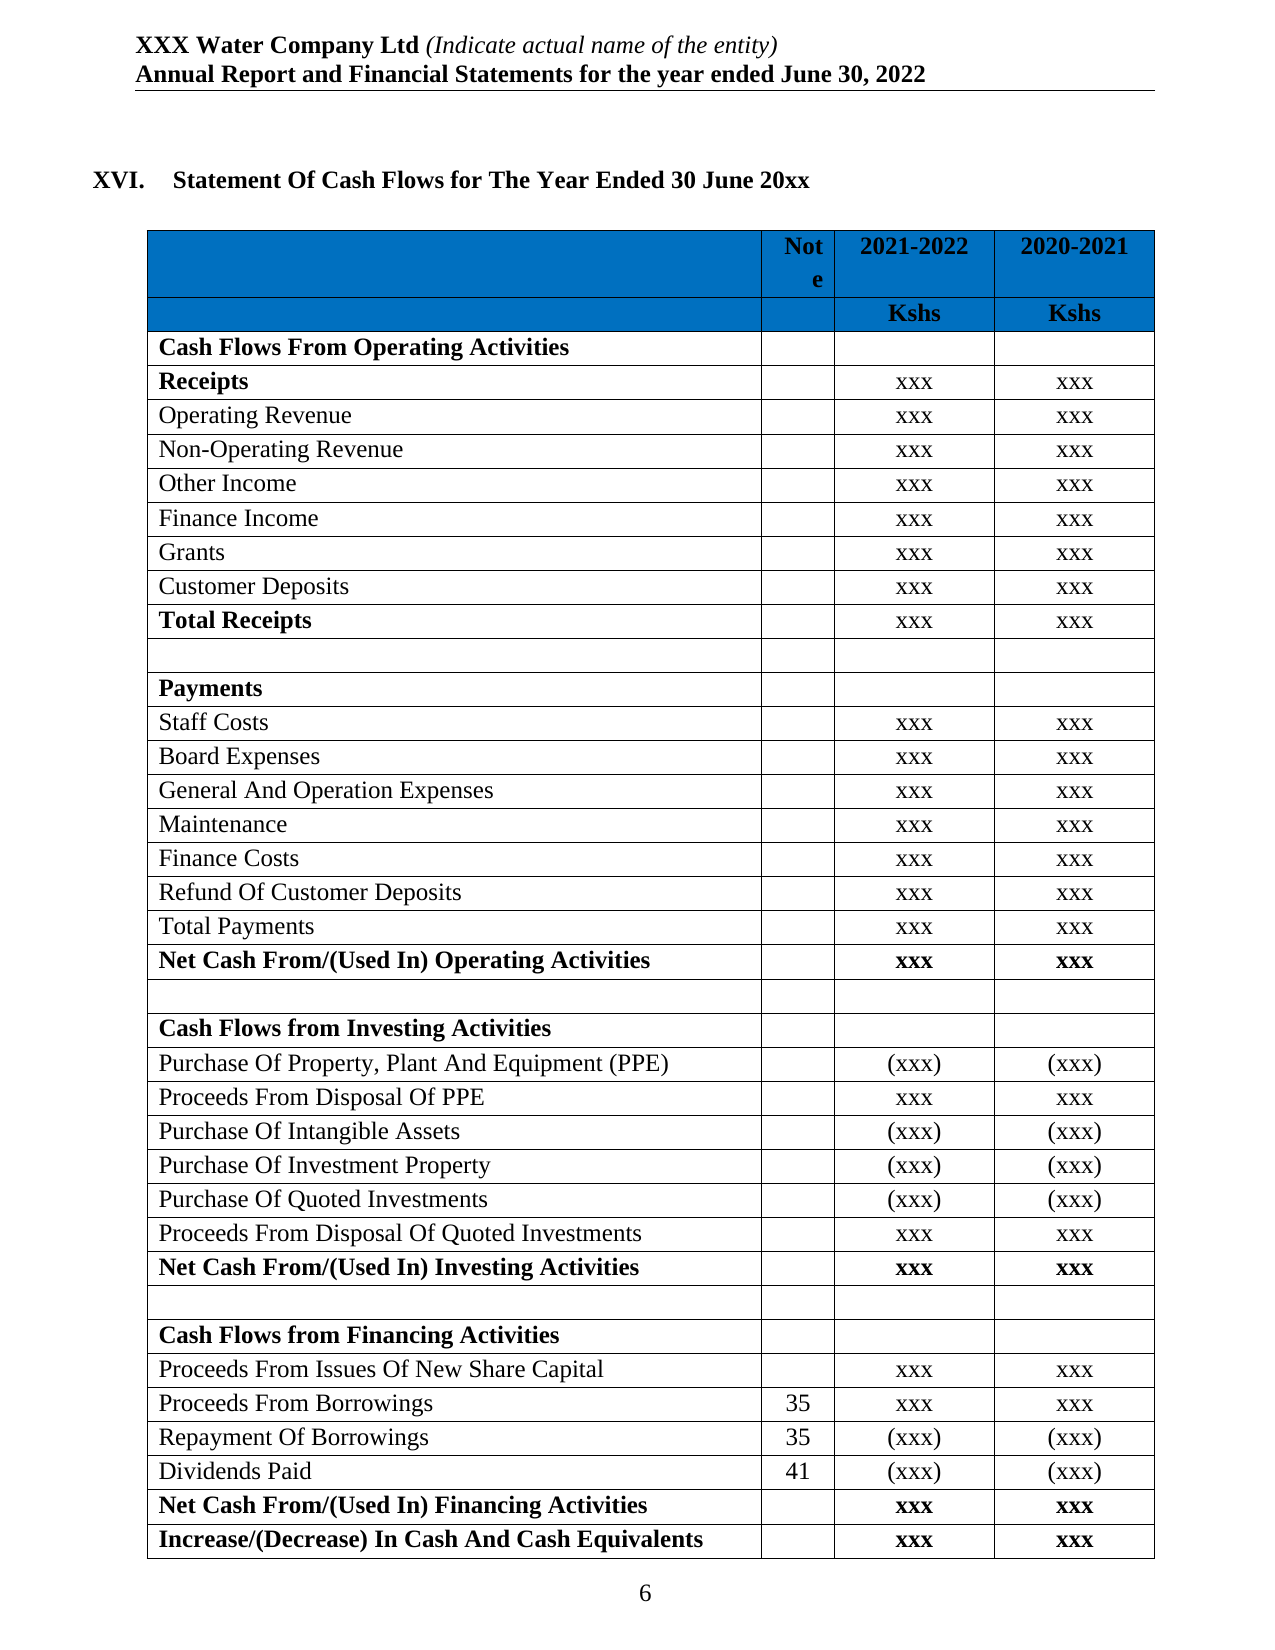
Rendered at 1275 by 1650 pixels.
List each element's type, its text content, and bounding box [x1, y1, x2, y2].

table_cell Dividends Paid [148, 1456, 761, 1489]
table_cell [762, 1014, 834, 1047]
table_header Note [762, 231, 834, 297]
table_cell xxx [835, 1388, 994, 1421]
table_cell xxx [835, 741, 994, 774]
table_cell [762, 741, 834, 774]
table_header 2021-2022 [835, 231, 994, 297]
table_cell xxx [995, 366, 1154, 399]
table_cell xxx [835, 605, 994, 638]
table_cell xxx [995, 843, 1154, 876]
table_cell Cash Flows from Investing Activities [148, 1014, 761, 1047]
table_cell [762, 332, 834, 365]
table_cell [995, 980, 1154, 1012]
table_cell Other Income [148, 469, 761, 502]
table_cell (xxx) [995, 1456, 1154, 1489]
table_cell Non-Operating Revenue [148, 435, 761, 467]
table_cell Payments [148, 673, 761, 706]
table_cell [762, 1286, 834, 1319]
table_cell [762, 503, 834, 536]
table_cell [762, 537, 834, 570]
table_cell Maintenance [148, 809, 761, 842]
table_cell [995, 1286, 1154, 1319]
table_cell xxx [835, 1252, 994, 1285]
table_cell xxx [835, 775, 994, 808]
table_cell General And Operation Expenses [148, 775, 761, 808]
table_cell xxx [835, 707, 994, 740]
table_cell xxx [995, 1388, 1154, 1421]
table_cell [762, 1525, 834, 1557]
table_cell Net Cash From/(Used In) Operating Activities [148, 945, 761, 978]
table_cell Finance Costs [148, 843, 761, 876]
table_cell Operating Revenue [148, 400, 761, 433]
table_cell xxx [835, 1218, 994, 1251]
table_cell (xxx) [835, 1184, 994, 1217]
table_cell Board Expenses [148, 741, 761, 774]
table_cell (xxx) [995, 1422, 1154, 1455]
table_cell xxx [995, 1490, 1154, 1523]
table_cell [148, 298, 761, 331]
table_cell Staff Costs [148, 707, 761, 740]
table_cell (xxx) [835, 1422, 994, 1455]
table_cell xxx [995, 911, 1154, 944]
table_cell Purchase Of Investment Property [148, 1150, 761, 1183]
table_cell [148, 980, 761, 1012]
table_cell xxx [995, 1252, 1154, 1285]
table_cell [762, 980, 834, 1012]
table_cell xxx [835, 503, 994, 536]
table_cell xxx [995, 469, 1154, 502]
table_cell [762, 605, 834, 638]
table_cell xxx [995, 775, 1154, 808]
table_cell (xxx) [835, 1048, 994, 1081]
table_cell xxx [835, 366, 994, 399]
table_cell [835, 673, 994, 706]
table_cell [762, 673, 834, 706]
table_cell [835, 1286, 994, 1319]
table_cell (xxx) [995, 1116, 1154, 1149]
table_cell xxx [995, 945, 1154, 978]
table_cell Cash Flows From Operating Activities [148, 332, 761, 365]
table_header 2020-2021 [995, 231, 1154, 297]
table_cell [762, 707, 834, 740]
table_cell (xxx) [835, 1116, 994, 1149]
table_cell xxx [995, 1354, 1154, 1387]
table_cell Net Cash From/(Used In) Financing Activities [148, 1490, 761, 1523]
table_cell [762, 1082, 834, 1115]
table_cell Total Receipts [148, 605, 761, 638]
table_cell Purchase Of Intangible Assets [148, 1116, 761, 1149]
table_cell [762, 775, 834, 808]
table_cell [762, 945, 834, 978]
table_cell xxx [835, 1525, 994, 1557]
table_cell Repayment Of Borrowings [148, 1422, 761, 1455]
table_cell [762, 1048, 834, 1081]
table_cell Increase/(Decrease) In Cash And Cash Equivalents [148, 1525, 761, 1557]
table_cell 35 [762, 1388, 834, 1421]
table_cell [762, 843, 834, 876]
table_cell xxx [835, 435, 994, 467]
table_cell xxx [835, 1082, 994, 1115]
table_cell [995, 673, 1154, 706]
table_cell Proceeds From Borrowings [148, 1388, 761, 1421]
table_cell xxx [835, 537, 994, 570]
table_cell xxx [835, 400, 994, 433]
table_cell 35 [762, 1422, 834, 1455]
table_cell xxx [995, 877, 1154, 910]
table_cell [995, 1014, 1154, 1047]
table_cell Cash Flows from Financing Activities [148, 1320, 761, 1353]
table_cell Kshs [995, 298, 1154, 331]
table_cell xxx [995, 503, 1154, 536]
table_cell (xxx) [995, 1184, 1154, 1217]
table_cell Net Cash From/(Used In) Investing Activities [148, 1252, 761, 1285]
table_cell Purchase Of Property, Plant And Equipment (PPE) [148, 1048, 761, 1081]
table_cell xxx [995, 1218, 1154, 1251]
table_cell xxx [835, 945, 994, 978]
table_cell [835, 1014, 994, 1047]
table_cell [762, 1354, 834, 1387]
table_cell xxx [995, 1082, 1154, 1115]
table_cell [995, 1320, 1154, 1353]
table_cell xxx [995, 707, 1154, 740]
table_cell (xxx) [995, 1048, 1154, 1081]
table_cell xxx [835, 809, 994, 842]
table_cell [762, 1116, 834, 1149]
table_cell [762, 298, 834, 331]
table_cell xxx [835, 571, 994, 604]
table_cell xxx [995, 741, 1154, 774]
table_cell xxx [995, 1525, 1154, 1557]
table_cell [762, 435, 834, 467]
table_cell [762, 1150, 834, 1183]
table_cell Total Payments [148, 911, 761, 944]
table_cell xxx [835, 843, 994, 876]
table_cell Proceeds From Disposal Of Quoted Investments [148, 1218, 761, 1251]
table_cell [762, 1184, 834, 1217]
table_cell Grants [148, 537, 761, 570]
table_cell [762, 639, 834, 672]
table_cell [148, 1286, 761, 1319]
table_cell Finance Income [148, 503, 761, 536]
table_cell [762, 571, 834, 604]
table_cell [995, 639, 1154, 672]
table_cell [762, 877, 834, 910]
table_cell [835, 1320, 994, 1353]
table_cell xxx [995, 400, 1154, 433]
table_cell (xxx) [835, 1456, 994, 1489]
table_cell Proceeds From Issues Of New Share Capital [148, 1354, 761, 1387]
table_cell [835, 639, 994, 672]
table_cell xxx [835, 877, 994, 910]
table_cell [762, 1320, 834, 1353]
table_cell [762, 1490, 834, 1523]
subtitle Statement Of Cash Flows for The Year Ended 30 June 20xx [144, 165, 1155, 194]
table_cell (xxx) [995, 1150, 1154, 1183]
table_cell [762, 366, 834, 399]
table_cell xxx [995, 435, 1154, 467]
table_cell Purchase Of Quoted Investments [148, 1184, 761, 1217]
table_cell [835, 332, 994, 365]
table_cell [995, 332, 1154, 365]
table_header [148, 231, 761, 297]
table_cell Refund Of Customer Deposits [148, 877, 761, 910]
table_cell Proceeds From Disposal Of PPE [148, 1082, 761, 1115]
table_cell xxx [835, 911, 994, 944]
table_cell [835, 980, 994, 1012]
table_cell xxx [995, 809, 1154, 842]
table_cell xxx [835, 1354, 994, 1387]
table_cell xxx [995, 537, 1154, 570]
table_cell xxx [995, 605, 1154, 638]
table_cell [762, 469, 834, 502]
table_cell [762, 1218, 834, 1251]
table_cell [762, 400, 834, 433]
table_cell xxx [835, 1490, 994, 1523]
table_cell (xxx) [835, 1150, 994, 1183]
table_cell [762, 911, 834, 944]
table_cell xxx [995, 571, 1154, 604]
table_cell [762, 809, 834, 842]
table_cell Receipts [148, 366, 761, 399]
table_cell Customer Deposits [148, 571, 761, 604]
table_cell Kshs [835, 298, 994, 331]
table_cell [148, 639, 761, 672]
table_cell xxx [835, 469, 994, 502]
table_cell 41 [762, 1456, 834, 1489]
table_cell [762, 1252, 834, 1285]
